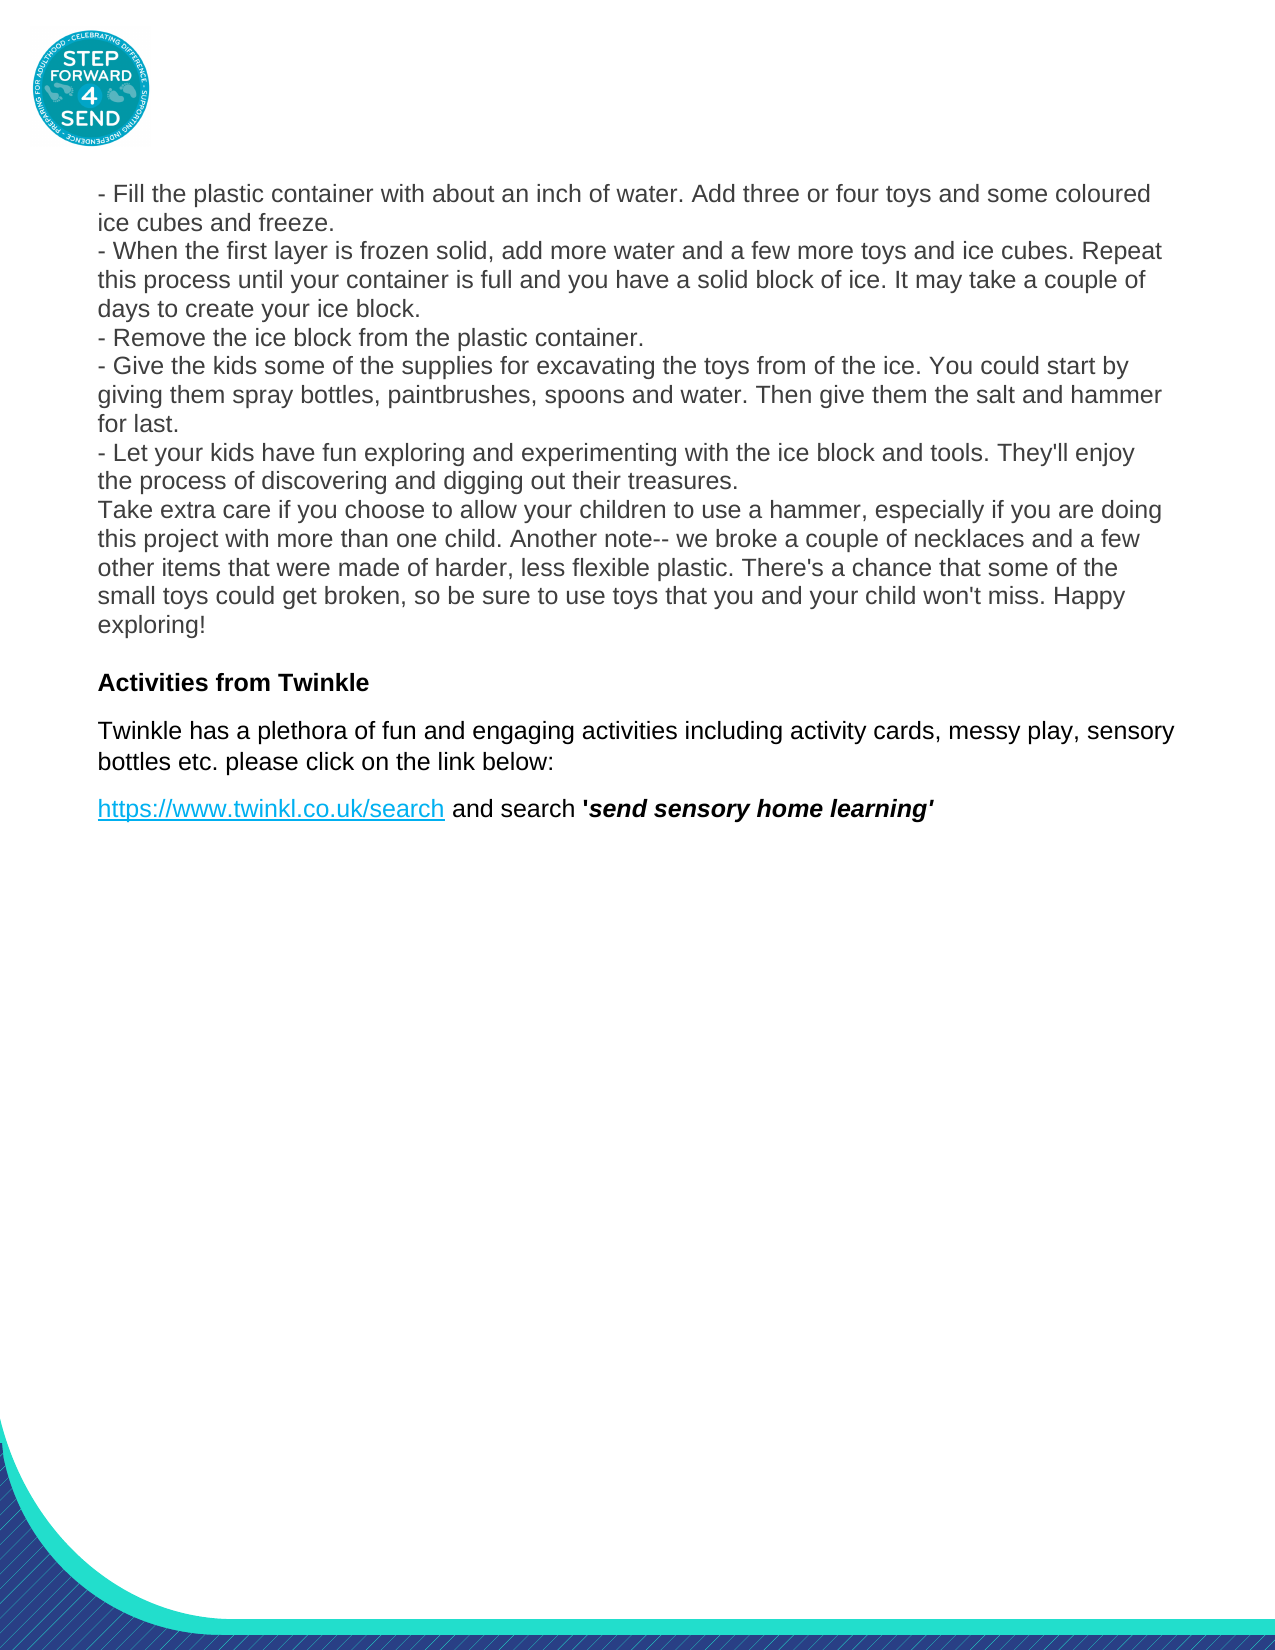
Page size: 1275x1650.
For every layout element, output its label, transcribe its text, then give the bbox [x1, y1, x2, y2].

text Activities from Twinkle [97, 668, 1177, 697]
text Twinkle has a plethora of fun and engaging activities including activity cards, messy play, sensory bottles etc. please click on the link below: [97, 716, 1177, 775]
picture [29, 26, 152, 146]
text https://www.twinkl.co.uk/search and search 'send sensory home learning' [97, 794, 1177, 823]
